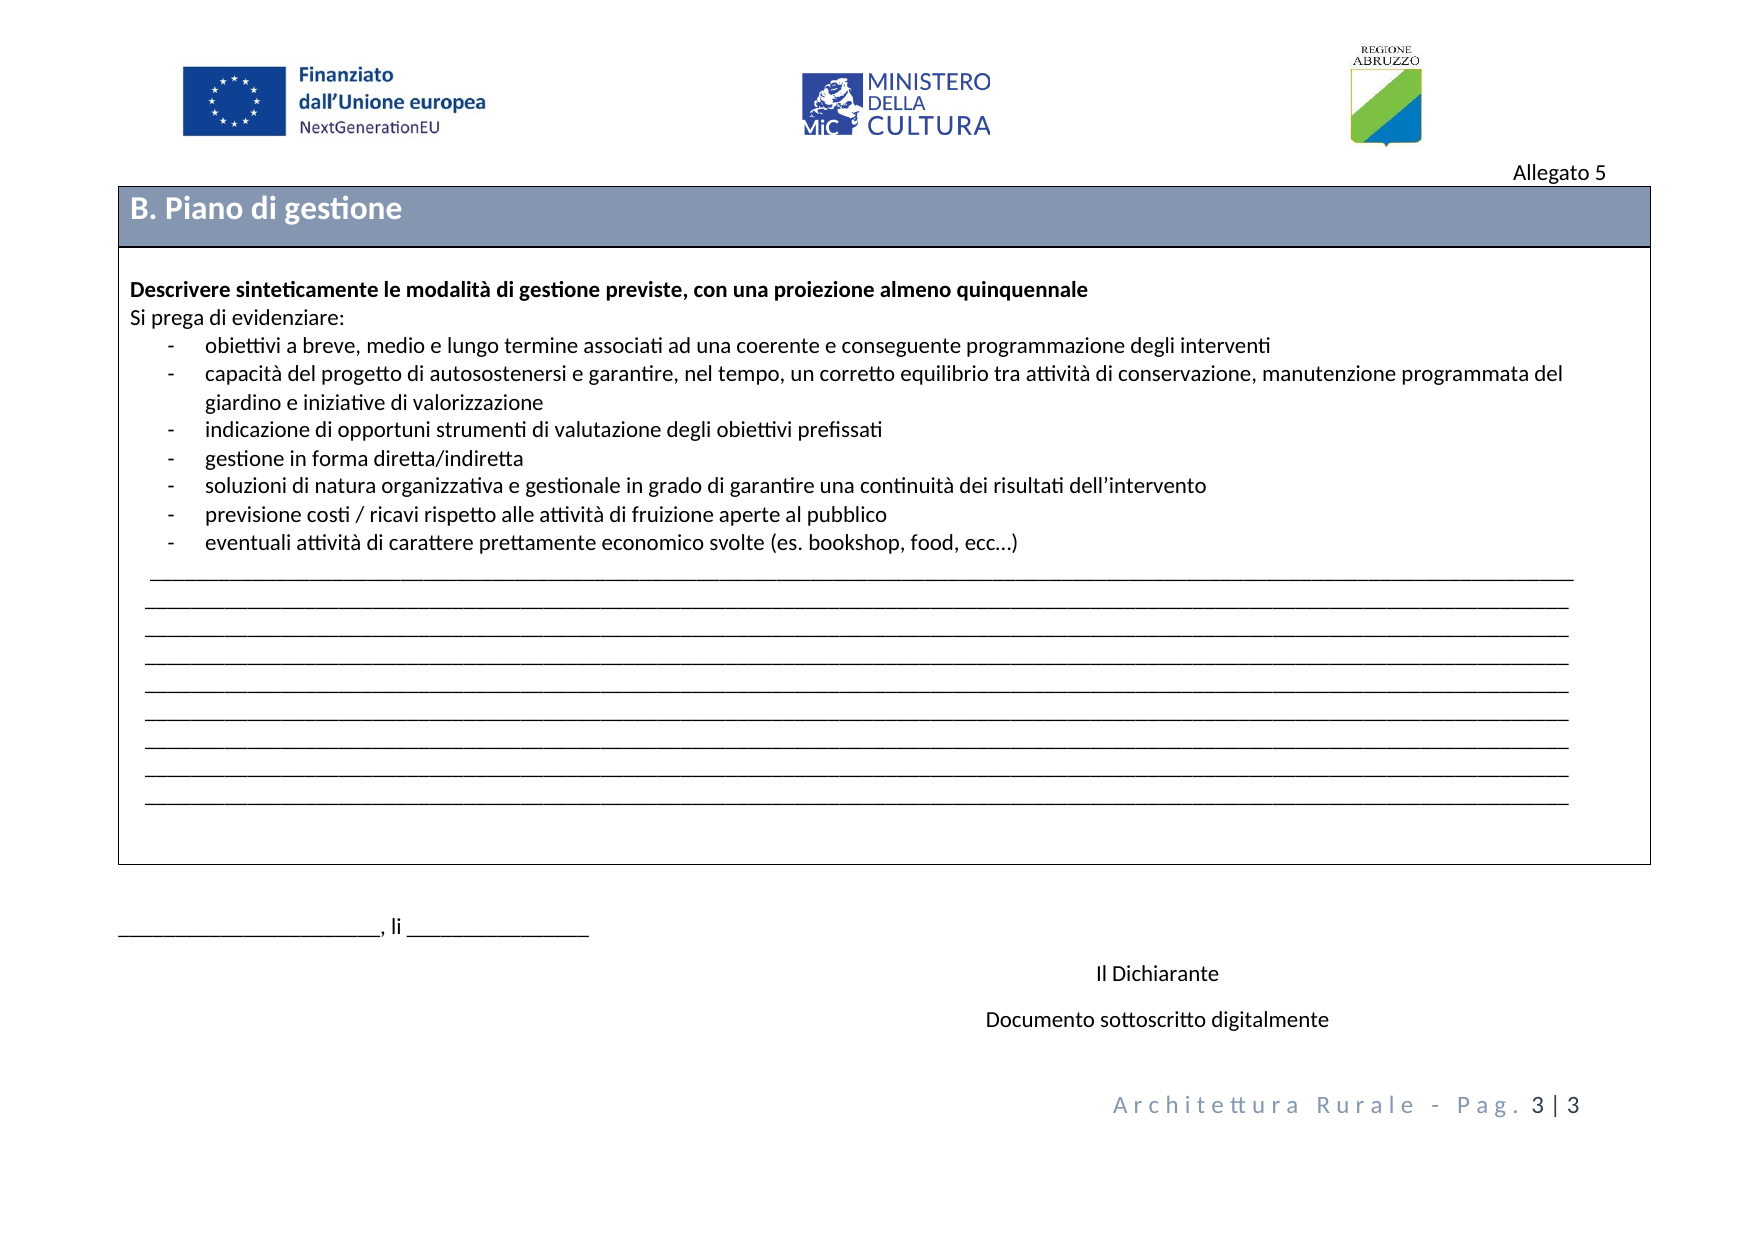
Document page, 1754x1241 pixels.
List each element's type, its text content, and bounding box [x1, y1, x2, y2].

picture [802, 73, 990, 135]
text Il Dichiarante [709, 959, 1606, 987]
text _______________________, li ________________ [118, 912, 1606, 940]
table_cell Descrivere sinteticamente le modalità di gestione previste, con una proiezione almeno quinquennale Si prega di evidenziare: obiettivi a breve, medio e lungo termine associati ad una coerente e conseguente programmazione degli interventi capacità del progetto di autosostenersi e garantire, nel tempo, un corretto equilibrio tra attività di conservazione, manutenzione programmata del giardino e iniziative di valorizzazione indicazione di opportuni strumenti di valutazione degli obiettivi prefissati gestione in forma diretta/indiretta soluzioni di natura organizzativa e gestionale in grado di garantire una continuità dei risultati dell’intervento previsione costi / ricavi rispetto alle attività di fruizione aperte al pubblico eventuali attività di carattere prettamente economico svolte (es. bookshop, food, ecc…) _____________________________________________________________________________________________________________________________ _____________________________________________________________________________________________________________________________ _____________________________________________________________________________________________________________________________ _____________________________________________________________________________________________________________________________ _____________________________________________________________________________________________________________________________ _____________________________________________________________________________________________________________________________ _____________________________________________________________________________________________________________________________ _____________________________________________________________________________________________________________________________ _____________________________________________________________________________________________________________________________ [119, 248, 1650, 864]
table_header B. Piano di gestione [119, 187, 1650, 246]
text Documento sottoscritto digitalmente [709, 1006, 1606, 1034]
picture [1343, 43, 1429, 147]
picture [172, 58, 502, 145]
